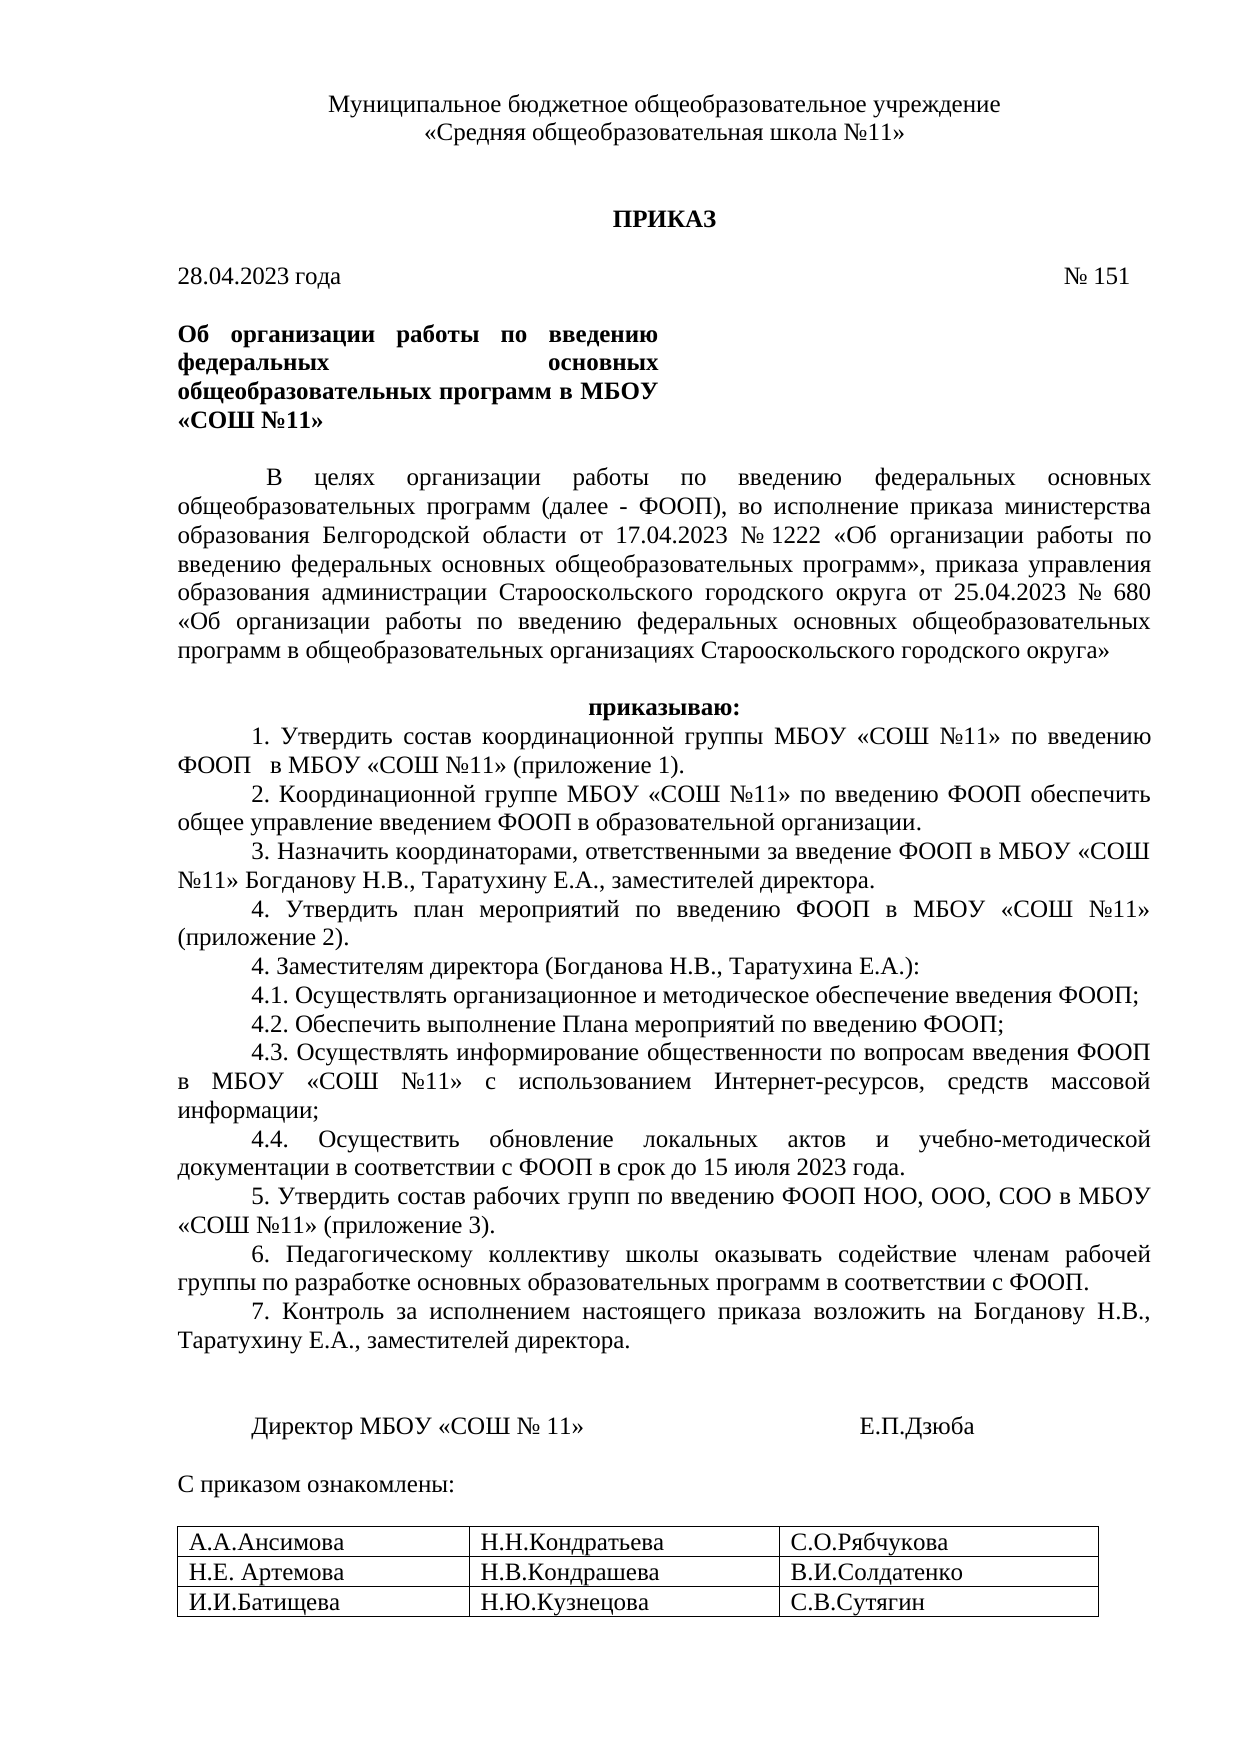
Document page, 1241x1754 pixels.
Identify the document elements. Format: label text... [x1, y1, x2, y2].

table_cell Н.Е. Артемова [178, 1557, 469, 1586]
text 4.2. Обеспечить выполнение Плана мероприятий по введению ФООП; [177, 1009, 1152, 1037]
text 4. Заместителям директора (Богданова Н.В., Таратухина Е.А.): [177, 951, 1152, 980]
text 3. Назначить координаторами, ответственными за введение ФООП в МБОУ «СОШ №11» Богданову Н.В., Таратухину Е.А., заместителей директора. [177, 836, 1152, 894]
text Муниципальное бюджетное общеобразовательное учреждение [177, 89, 1152, 117]
text приказываю: [177, 692, 1152, 721]
text ПРИКАЗ [177, 204, 1152, 232]
text 6. Педагогическому коллективу школы оказывать содействие членам рабочей группы по разработке основных образовательных программ в соответствии с ФООП. [177, 1239, 1152, 1296]
text 4.3. Осуществлять информирование общественности по вопросам введения ФООП в МБОУ «СОШ №11» с использованием Интернет-ресурсов, средств массовой информации; [177, 1037, 1152, 1124]
text 4. Утвердить план мероприятий по введению ФООП в МБОУ «СОШ №11» (приложение 2). [177, 894, 1152, 951]
table_cell В.И.Солдатенко [780, 1557, 1098, 1586]
table_cell И.И.Батищева [178, 1587, 469, 1616]
text 5. Утвердить состав рабочих групп по введению ФООП НОО, ООО, СОО в МБОУ «СОШ №11» (приложение 3). [177, 1181, 1152, 1239]
text 28.04.2023 года № 151 [177, 261, 1152, 290]
text 2. Координационной группе МБОУ «СОШ №11» по введению ФООП обеспечить общее управление введением ФООП в образовательной организации. [177, 779, 1152, 836]
text «Средняя общеобразовательная школа №11» [177, 117, 1152, 146]
table_cell Н.В.Кондрашева [470, 1557, 779, 1586]
text Об организации работы по введению федеральных основных общеобразовательных программ в МБОУ «СОШ №11» [177, 319, 658, 434]
text 7. Контроль за исполнением настоящего приказа возложить на Богданову Н.В., Таратухину Е.А., заместителей директора. [177, 1296, 1152, 1354]
table_header А.А.Ансимова [178, 1527, 469, 1556]
table_header С.О.Рябчукова [780, 1527, 1098, 1556]
text 1. Утвердить состав координационной группы МБОУ «СОШ №11» по введению ФООП в МБОУ «СОШ №11» (приложение 1). [177, 721, 1152, 779]
text 4.4. Осуществить обновление локальных актов и учебно-методической документации в соответствии с ФООП в срок до 15 июля 2023 года. [177, 1124, 1152, 1181]
table_cell Н.Ю.Кузнецова [470, 1587, 779, 1616]
text С приказом ознакомлены: [177, 1469, 1152, 1497]
text 4.1. Осуществлять организационное и методическое обеспечение введения ФООП; [177, 980, 1152, 1009]
text Директор МБОУ «СОШ № 11» Е.П.Дзюба [177, 1411, 1152, 1440]
table_header Н.Н.Кондратьева [470, 1527, 779, 1556]
text В целях организации работы по введению федеральных основных общеобразовательных программ (далее - ФООП), во исполнение приказа министерства образования Белгородской области от 17.04.2023 № 1222 «Об организации работы по введению федеральных основных общеобразовательных программ», приказа управления образования администрации Старооскольского городского округа от 25.04.2023 № 680 «Об организации работы по введению федеральных основных общеобразовательных программ в общеобразовательных организациях Старооскольского городского округа» [177, 462, 1152, 664]
table_cell С.В.Сутягин [780, 1587, 1098, 1616]
